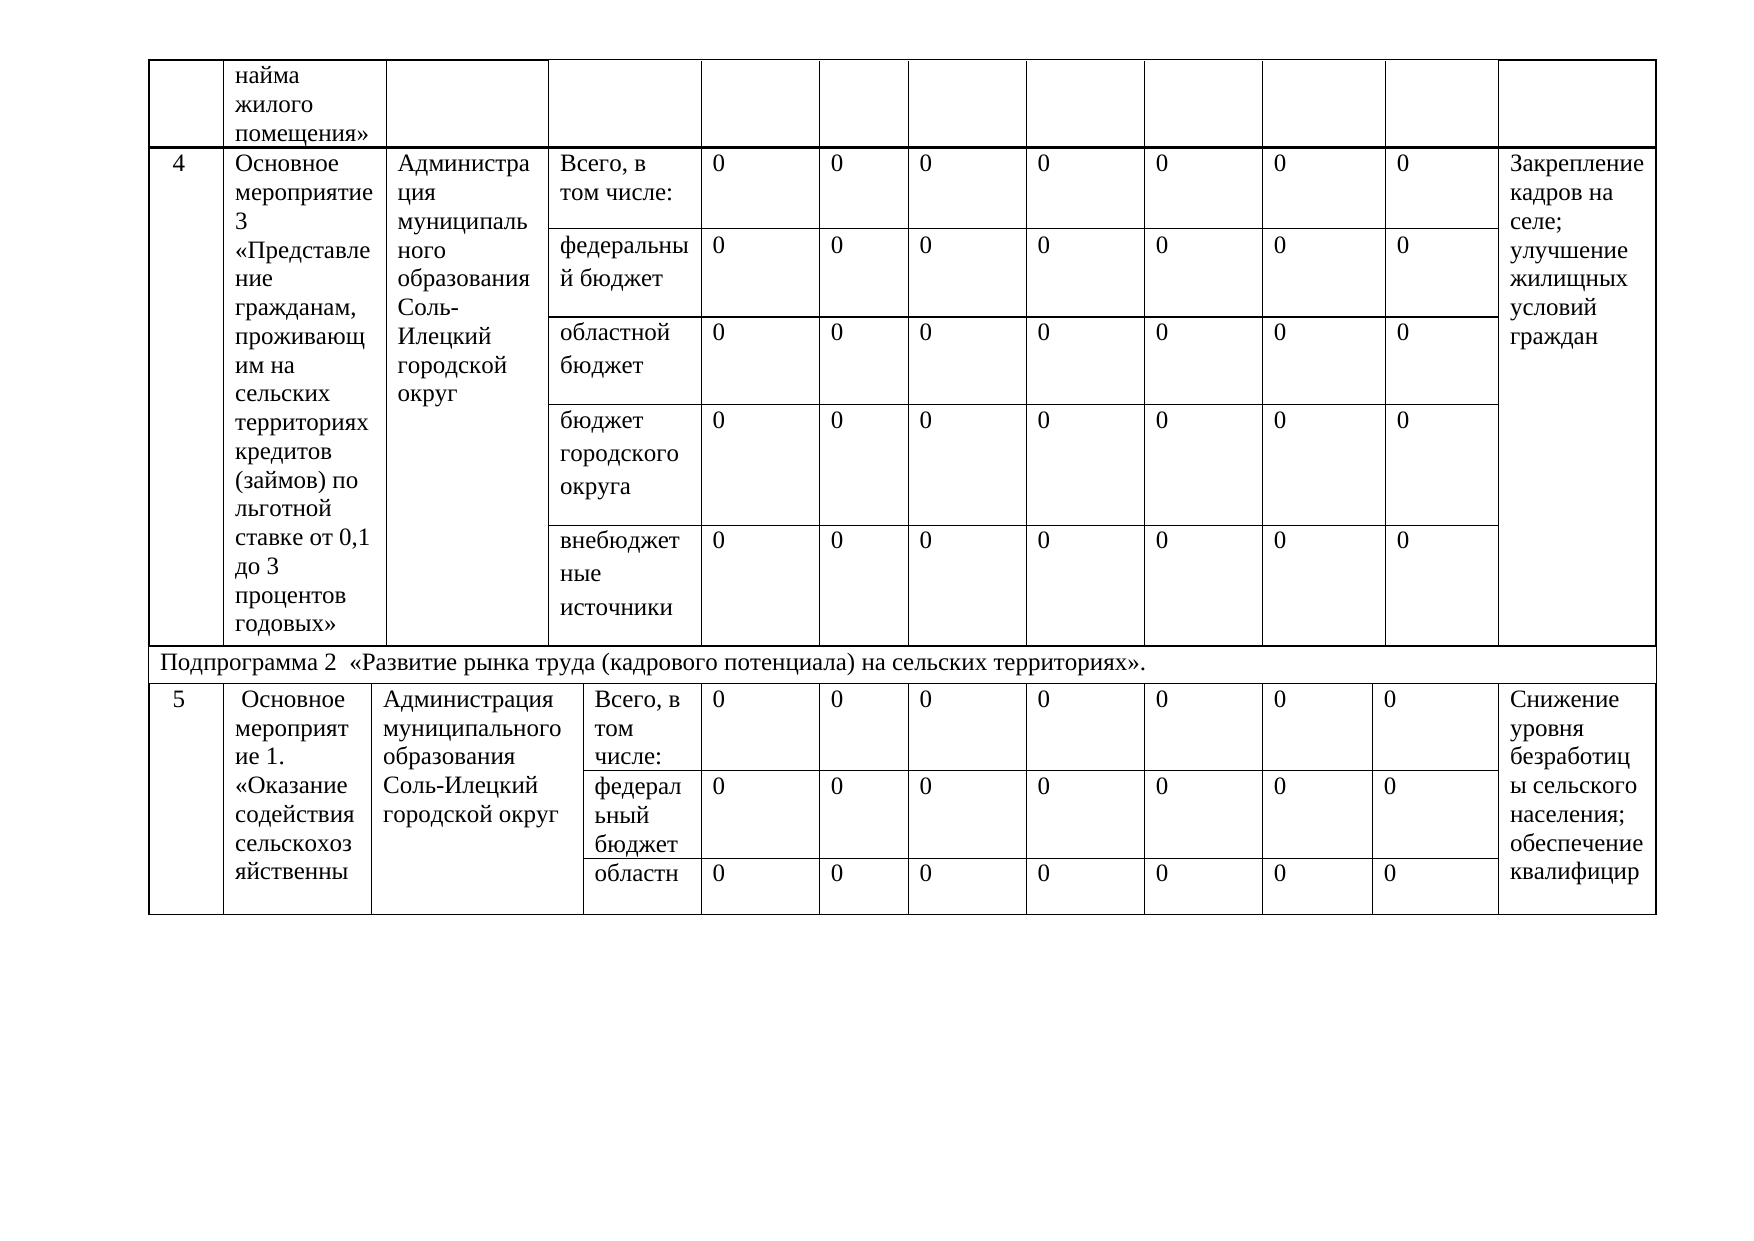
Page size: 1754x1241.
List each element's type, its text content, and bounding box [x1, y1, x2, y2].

table_cell 0 [1263, 771, 1372, 857]
table_cell 0 [909, 318, 1026, 404]
table_cell Снижение уровня безработицы сельского населения; обеспечение квалифицированными кадрами сельскохозяйственных производителей. [1499, 684, 1655, 914]
table_cell 0 [1263, 684, 1372, 770]
table_cell 0 [1145, 405, 1262, 524]
table_cell 0 [820, 526, 908, 645]
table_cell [1499, 149, 1655, 645]
table_cell 0 [1145, 859, 1262, 914]
table_cell областной бюджет [549, 318, 701, 404]
table_cell 0 [1262, 60, 1385, 146]
table_cell 0 [1386, 318, 1498, 404]
table_cell 0 [909, 684, 1026, 770]
table_cell 0 [702, 405, 819, 524]
table_cell федеральный бюджет [584, 771, 701, 857]
table_cell 5 [150, 684, 223, 914]
table_cell 0 [1386, 405, 1498, 524]
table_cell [549, 60, 701, 146]
table_cell Основное мероприятие 3 «Представление гражданам, проживающим на сельских территориях кредитов (займов) по льготной ставке от 0,1 до 3 процентов годовых» [224, 149, 386, 645]
table_cell 0 [1027, 229, 1144, 316]
table_cell 0 [819, 60, 908, 146]
table_cell 0 [1263, 526, 1385, 645]
table_cell 0 [702, 526, 819, 645]
table_cell 0 [909, 149, 1026, 228]
table_cell 0 [1027, 771, 1144, 857]
table_cell 0 [909, 771, 1026, 857]
table_cell Администрация муниципального образования Соль-Илецкий городской округ [372, 684, 583, 914]
table_cell 0 [1386, 526, 1498, 645]
table_cell 0 [908, 60, 1026, 146]
table_cell 0 [1385, 60, 1498, 146]
table_cell 0 [1373, 771, 1498, 857]
table_cell 0 [909, 859, 1026, 914]
table_cell 0 [820, 149, 908, 228]
table_cell 0 [909, 405, 1026, 524]
table_cell 0 [1145, 149, 1262, 228]
table_cell 0 [702, 149, 819, 228]
table_cell Основное мероприятие 1. «Оказание содействия сельскохозяйственным товаропроизводителям в обеспечении квалифицированными специалистами» [224, 684, 371, 914]
table_cell Всего, в том числе: [584, 684, 701, 770]
table_cell 0 [1144, 60, 1262, 146]
table_cell Подпрограмма 2 «Развитие рынка труда (кадрового потенциала) на сельских территориях». [149, 647, 1656, 683]
table_cell внебюджетные источники [549, 526, 701, 645]
table_cell 0 [1027, 684, 1144, 770]
table_cell 0 [1263, 859, 1372, 914]
table_cell 0 [1145, 771, 1262, 857]
table_cell 0 [1145, 229, 1262, 316]
table_cell 0 [702, 318, 819, 404]
table_cell 0 [702, 684, 819, 770]
table_cell 0 [1027, 526, 1144, 645]
table_cell 0 [701, 60, 819, 146]
table_cell 0 [1027, 405, 1144, 524]
table_cell 0 [1373, 859, 1498, 914]
table_cell 0 [1145, 526, 1262, 645]
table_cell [387, 149, 548, 645]
table_cell 0 [1263, 229, 1385, 316]
table_cell 4 [150, 149, 223, 645]
table_cell федеральный бюджет [549, 229, 701, 316]
table_cell 0 [909, 229, 1026, 316]
table_cell 0 [820, 229, 908, 316]
table_cell 0 [1386, 149, 1498, 228]
table_cell 0 [1145, 684, 1262, 770]
table_cell 0 [1263, 405, 1385, 524]
table_cell Всего, в том числе: [549, 149, 701, 228]
table_cell бюджет городского округа [549, 405, 701, 524]
table_cell 0 [1027, 859, 1144, 914]
table_cell 0 [1263, 149, 1385, 228]
table_cell 0 [820, 318, 908, 404]
table_cell 0 [1263, 318, 1385, 404]
table_cell 0 [1386, 229, 1498, 316]
table_cell 0 [702, 859, 819, 914]
table_cell 0 [1373, 684, 1498, 770]
table_cell 0 [702, 229, 819, 316]
table_cell 0 [820, 684, 908, 770]
table_cell 0 [1027, 318, 1144, 404]
table_cell 0 [820, 771, 908, 857]
table_cell 0 [702, 771, 819, 857]
table_cell 0 [1026, 60, 1144, 146]
table_cell 0 [1027, 149, 1144, 228]
table_cell 0 [1145, 318, 1262, 404]
table_cell 0 [820, 405, 908, 524]
table_cell 0 [909, 526, 1026, 645]
table_cell 0 [820, 859, 908, 914]
table_cell областной бюджет [584, 859, 701, 914]
